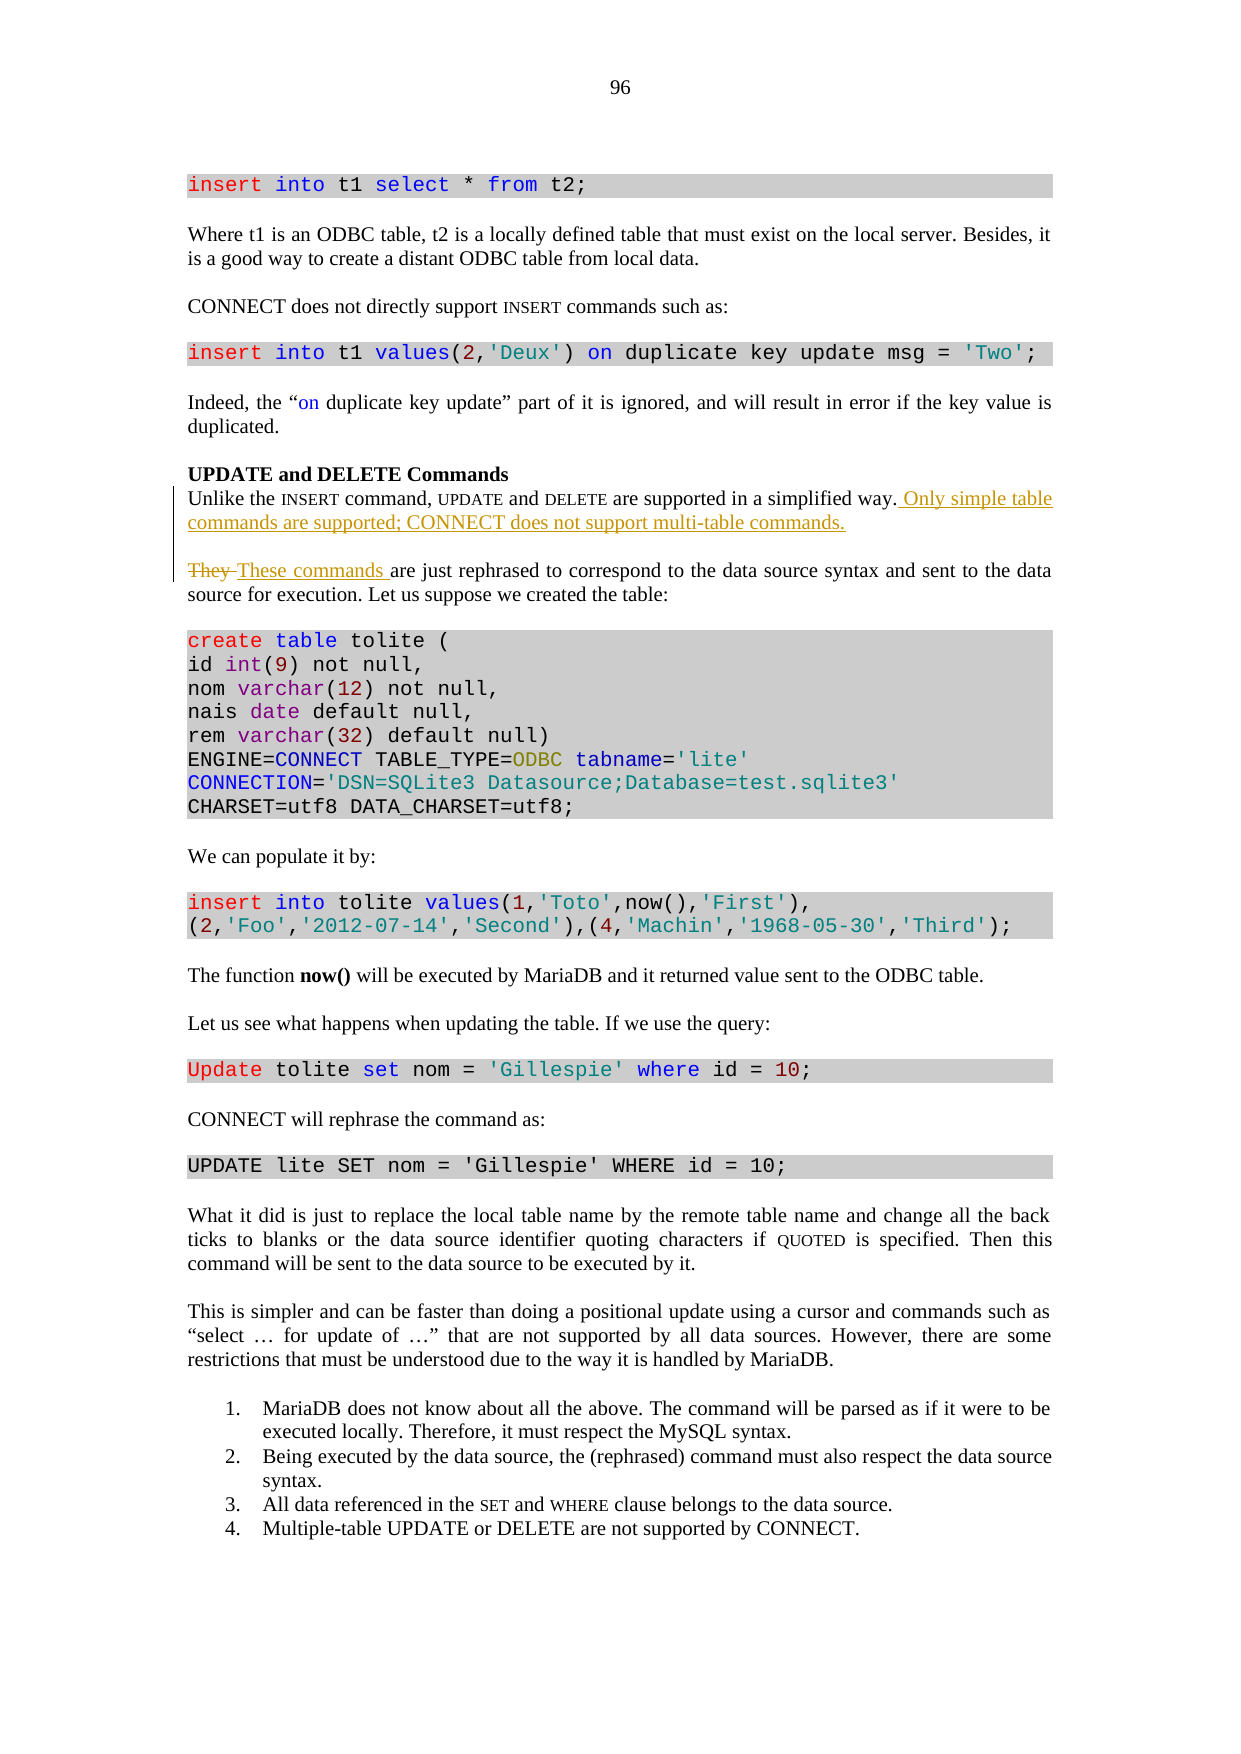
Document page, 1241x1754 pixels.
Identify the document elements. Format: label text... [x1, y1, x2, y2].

text id int(9) not null, [187, 654, 1053, 678]
text CONNECT does not directly support insert commands such as: [187, 294, 1053, 318]
text We can populate it by: [187, 844, 1053, 868]
text UPDATE lite SET nom = 'Gillespie' WHERE id = 10; [187, 1155, 1053, 1179]
text Indeed, the “on duplicate key update” part of it is ignored, and will result in error if the key value is duplicated. [187, 390, 1053, 438]
text Unlike the insert command, update and delete are supported in a simplified way. [187, 486, 1053, 534]
list Being executed by the data source, the (rephrased) command must also respect the data source syntax. [225, 1443, 1053, 1492]
text (2,'Foo','2012-07-14','Second'),(4,'Machin','1968-05-30','Third'); [187, 915, 1053, 939]
text This is simpler and can be faster than doing a positional update using a cursor and commands such as “select … for update of …” that are not supported by all data sources. However, there are some restrictions that must be understood due to the way it is handled by MariaDB. [187, 1299, 1053, 1371]
text nom varchar(12) not null, [187, 678, 1053, 701]
subtitle UPDATE and DELETE Commands [187, 462, 1053, 486]
text insert into t1 select * from t2; [187, 174, 1053, 198]
text nais date default null, [187, 701, 1053, 725]
text Update tolite set nom = 'Gillespie' where id = 10; [187, 1059, 1053, 1083]
list Multiple-table UPDATE or DELETE are not supported by CONNECT. [225, 1516, 1053, 1540]
text CHARSET=utf8 DATA_CHARSET=utf8; [187, 796, 1053, 819]
text Where t1 is an ODBC table, t2 is a locally defined table that must exist on the local server. Besides, it is a good way to create a distant ODBC table from local data. [187, 222, 1053, 270]
list All data referenced in the set and where clause belongs to the data source. [225, 1492, 1053, 1516]
text insert into t1 values(2,'Deux') on duplicate key update msg = 'Two'; [187, 342, 1053, 366]
text CONNECTION='DSN=SQLite3 Datasource;Database=test.sqlite3' [187, 772, 1053, 796]
text What it did is just to replace the local table name by the remote table name and change all the back ticks to blanks or the data source identifier quoting characters if quoted is specified. Then this command will be sent to the data source to be executed by it. [187, 1203, 1053, 1275]
list MariaDB does not know about all the above. The command will be parsed as if it were to be executed locally. Therefore, it must respect the MySQL syntax. [225, 1395, 1053, 1443]
text rem varchar(32) default null) [187, 725, 1053, 749]
text create table tolite ( [187, 630, 1053, 654]
text CONNECT will rephrase the command as: [187, 1107, 1053, 1131]
text insert into tolite values(1,'Toto',now(),'First'), [187, 892, 1053, 915]
text ENGINE=CONNECT TABLE_TYPE=ODBC tabname='lite' [187, 749, 1053, 772]
text Let us see what happens when updating the table. If we use the query: [187, 1011, 1053, 1035]
text The function now() will be executed by MariaDB and it returned value sent to the ODBC table. [187, 963, 1053, 987]
text are just rephrased to correspond to the data source syntax and sent to the data source for execution. Let us suppose we created the table: [187, 558, 1053, 606]
